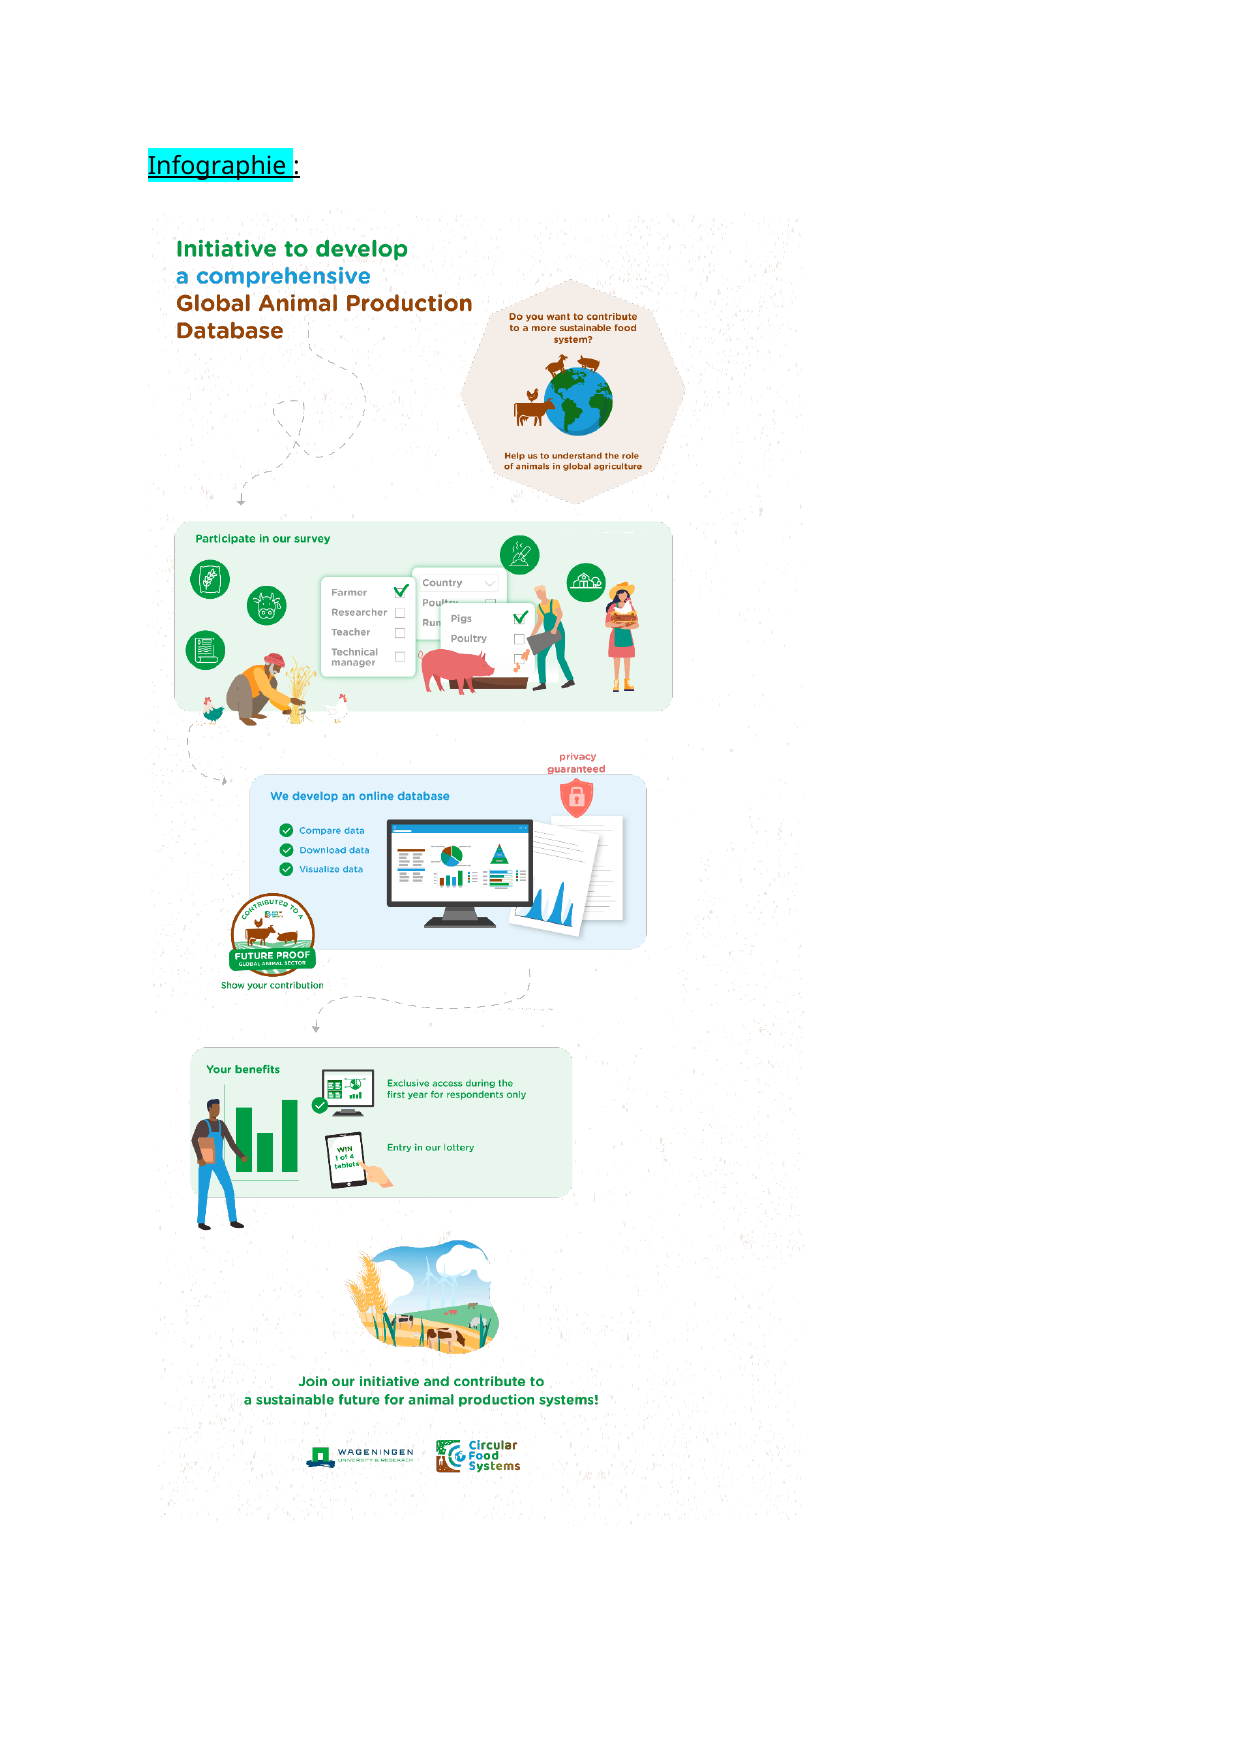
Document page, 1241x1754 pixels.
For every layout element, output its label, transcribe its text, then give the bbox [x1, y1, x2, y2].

text Infographie : [293, 148, 1093, 182]
picture [147, 207, 805, 1526]
